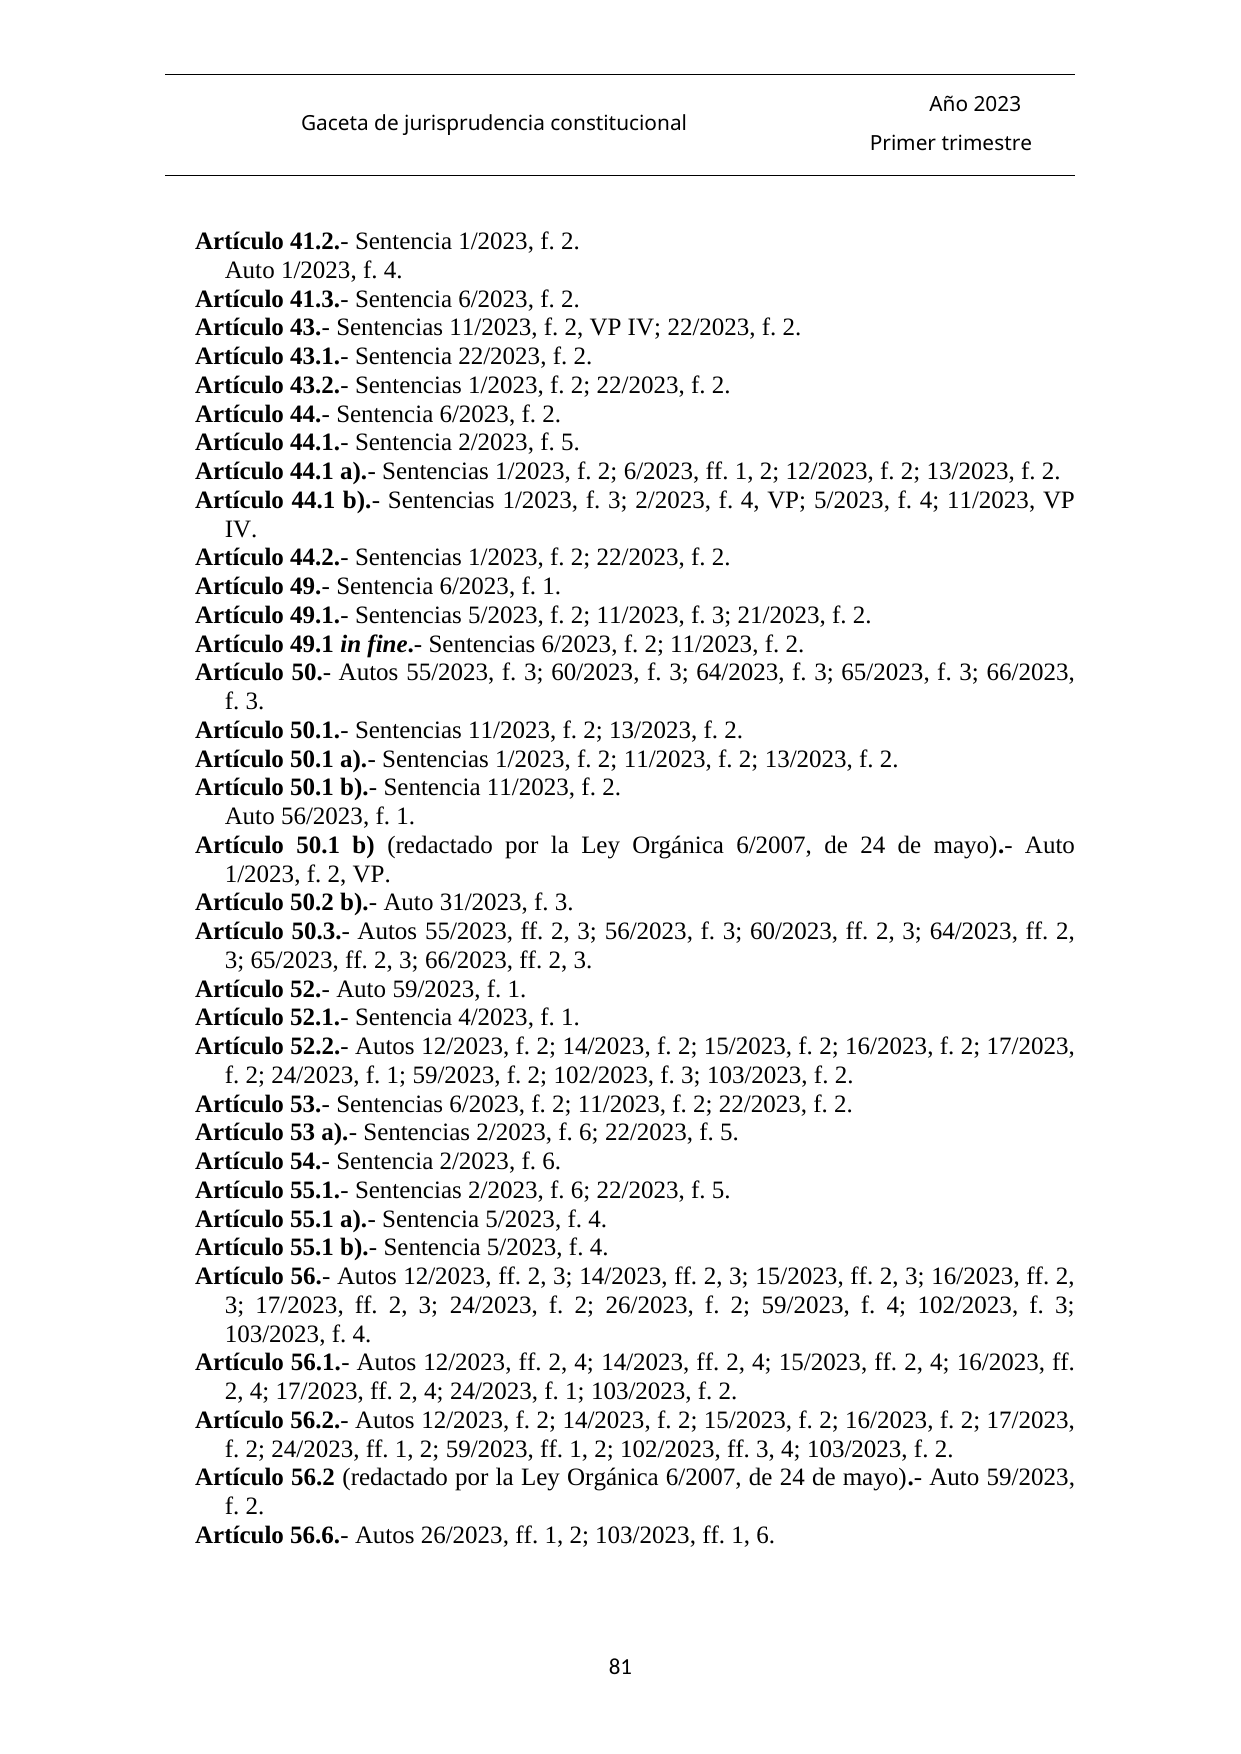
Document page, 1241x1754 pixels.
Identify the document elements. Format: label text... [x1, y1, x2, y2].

text Artículo 50.1 a).- Sentencias 1/2023, f. 2; 11/2023, f. 2; 13/2023, f. 2. [195, 744, 1075, 772]
text Artículo 55.1.- Sentencias 2/2023, f. 6; 22/2023, f. 5. [195, 1175, 1075, 1204]
text Artículo 56.2 (redactado por la Ley Orgánica 6/2007, de 24 de mayo).- Auto 59/2023, f. 2. [195, 1462, 1075, 1520]
text Artículo 44.1 b).- Sentencias 1/2023, f. 3; 2/2023, f. 4, VP; 5/2023, f. 4; 11/2023, VP IV. [195, 485, 1075, 542]
text Artículo 44.1 a).- Sentencias 1/2023, f. 2; 6/2023, ff. 1, 2; 12/2023, f. 2; 13/2023, f. 2. [195, 456, 1075, 485]
text Artículo 56.- Autos 12/2023, ff. 2, 3; 14/2023, ff. 2, 3; 15/2023, ff. 2, 3; 16/2023, ff. 2, 3; 17/2023, ff. 2, 3; 24/2023, f. 2; 26/2023, f. 2; 59/2023, f. 4; 102/2023, f. 3; 103/2023, f. 4. [195, 1261, 1075, 1347]
text Artículo 50.1 b).- Sentencia 11/2023, f. 2. [195, 772, 1075, 801]
text Artículo 50.- Autos 55/2023, f. 3; 60/2023, f. 3; 64/2023, f. 3; 65/2023, f. 3; 66/2023, f. 3. [195, 657, 1075, 715]
text Artículo 44.2.- Sentencias 1/2023, f. 2; 22/2023, f. 2. [195, 542, 1075, 571]
text Artículo 56.2.- Autos 12/2023, f. 2; 14/2023, f. 2; 15/2023, f. 2; 16/2023, f. 2; 17/2023, f. 2; 24/2023, ff. 1, 2; 59/2023, ff. 1, 2; 102/2023, ff. 3, 4; 103/2023, f. 2. [195, 1405, 1075, 1462]
text Artículo 49.- Sentencia 6/2023, f. 1. [195, 571, 1075, 600]
text Artículo 41.3.- Sentencia 6/2023, f. 2. [195, 284, 1075, 312]
text Artículo 56.6.- Autos 26/2023, ff. 1, 2; 103/2023, ff. 1, 6. [195, 1520, 1075, 1549]
text Auto 1/2023, f. 4. [224, 255, 1075, 284]
text Artículo 49.1 in fine.- Sentencias 6/2023, f. 2; 11/2023, f. 2. [195, 629, 1075, 657]
text Artículo 50.3.- Autos 55/2023, ff. 2, 3; 56/2023, f. 3; 60/2023, ff. 2, 3; 64/2023, ff. 2, 3; 65/2023, ff. 2, 3; 66/2023, ff. 2, 3. [195, 916, 1075, 974]
text Artículo 53 a).- Sentencias 2/2023, f. 6; 22/2023, f. 5. [195, 1117, 1075, 1146]
text Artículo 54.- Sentencia 2/2023, f. 6. [195, 1146, 1075, 1175]
text Artículo 50.2 b).- Auto 31/2023, f. 3. [195, 887, 1075, 916]
text Artículo 41.2.- Sentencia 1/2023, f. 2. [195, 226, 1075, 255]
text Artículo 56.1.- Autos 12/2023, ff. 2, 4; 14/2023, ff. 2, 4; 15/2023, ff. 2, 4; 16/2023, ff. 2, 4; 17/2023, ff. 2, 4; 24/2023, f. 1; 103/2023, f. 2. [195, 1347, 1075, 1405]
text Artículo 49.1.- Sentencias 5/2023, f. 2; 11/2023, f. 3; 21/2023, f. 2. [195, 600, 1075, 629]
text Artículo 44.- Sentencia 6/2023, f. 2. [195, 399, 1075, 427]
text Artículo 52.2.- Autos 12/2023, f. 2; 14/2023, f. 2; 15/2023, f. 2; 16/2023, f. 2; 17/2023, f. 2; 24/2023, f. 1; 59/2023, f. 2; 102/2023, f. 3; 103/2023, f. 2. [195, 1031, 1075, 1089]
text Artículo 43.- Sentencias 11/2023, f. 2, VP IV; 22/2023, f. 2. [195, 312, 1075, 341]
text Artículo 52.- Auto 59/2023, f. 1. [195, 974, 1075, 1002]
text Auto 56/2023, f. 1. [224, 801, 1075, 830]
text Artículo 55.1 b).- Sentencia 5/2023, f. 4. [195, 1232, 1075, 1261]
text Artículo 52.1.- Sentencia 4/2023, f. 1. [195, 1002, 1075, 1031]
text Artículo 43.1.- Sentencia 22/2023, f. 2. [195, 341, 1075, 370]
text Artículo 53.- Sentencias 6/2023, f. 2; 11/2023, f. 2; 22/2023, f. 2. [195, 1089, 1075, 1117]
text Artículo 55.1 a).- Sentencia 5/2023, f. 4. [195, 1204, 1075, 1232]
text Artículo 50.1 b) (redactado por la Ley Orgánica 6/2007, de 24 de mayo).- Auto 1/2023, f. 2, VP. [195, 830, 1075, 887]
text Artículo 50.1.- Sentencias 11/2023, f. 2; 13/2023, f. 2. [195, 715, 1075, 744]
text Artículo 44.1.- Sentencia 2/2023, f. 5. [195, 427, 1075, 456]
text Artículo 43.2.- Sentencias 1/2023, f. 2; 22/2023, f. 2. [195, 370, 1075, 399]
